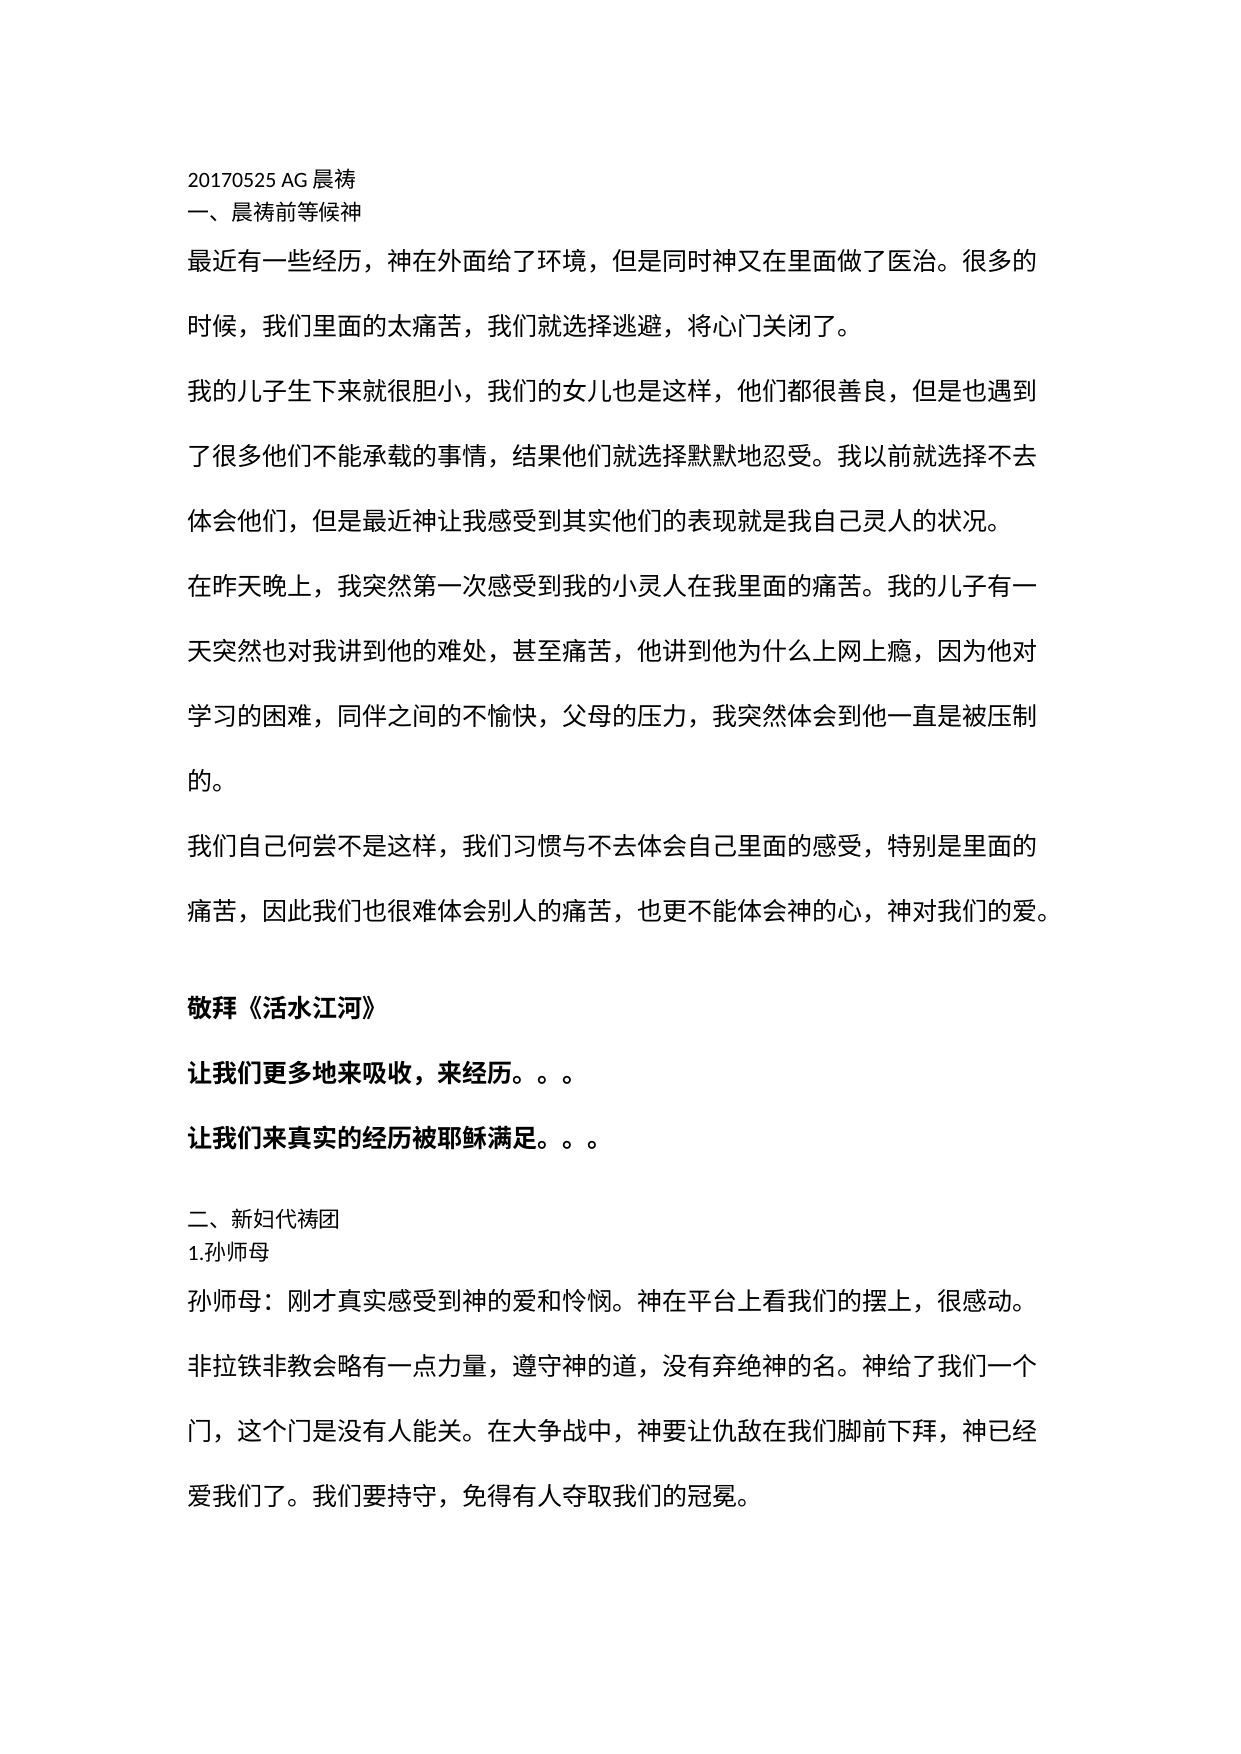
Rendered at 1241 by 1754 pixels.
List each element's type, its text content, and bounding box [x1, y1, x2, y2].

text 孙师母：刚才真实感受到神的爱和怜悯。神在平台上看我们的摆上，很感动。非拉铁非教会略有一点力量，遵守神的道，没有弃绝神的名。神给了我们一个门，这个门是没有人能关。在大争战中，神要让仇敌在我们脚前下拜，神已经爱我们了。我们要持守，免得有人夺取我们的冠冕。 [187, 1267, 1053, 1527]
list 晨祷前等候神 [187, 194, 1053, 227]
text 在昨天晚上，我突然第一次感受到我的小灵人在我里面的痛苦。我的儿子有一天突然也对我讲到他的难处，甚至痛苦，他讲到他为什么上网上瘾，因为他对学习的困难，同伴之间的不愉快，父母的压力，我突然体会到他一直是被压制的。 [187, 552, 1053, 812]
text 20170525 AG 晨祷 [187, 162, 1053, 194]
text 我们自己何尝不是这样，我们习惯与不去体会自己里面的感受，特别是里面的痛苦，因此我们也很难体会别人的痛苦，也更不能体会神的心，神对我们的爱。 [187, 812, 1053, 942]
text 敬拜《活水江河》 让我们更多地来吸收，来经历。。。 [187, 974, 1053, 1104]
list 新妇代祷团 [187, 1202, 1053, 1234]
text 最近有一些经历，神在外面给了环境，但是同时神又在里面做了医治。很多的时候，我们里面的太痛苦，我们就选择逃避，将心门关闭了。 我的儿子生下来就很胆小，我们的女儿也是这样，他们都很善良，但是也遇到了很多他们不能承载的事情，结果他们就选择默默地忍受。我以前就选择不去体会他们，但是最近神让我感受到其实他们的表现就是我自己灵人的状况。 [187, 227, 1053, 552]
list 孙师母 [187, 1234, 1053, 1267]
text 让我们来真实的经历被耶稣满足。。。 [187, 1104, 1053, 1169]
